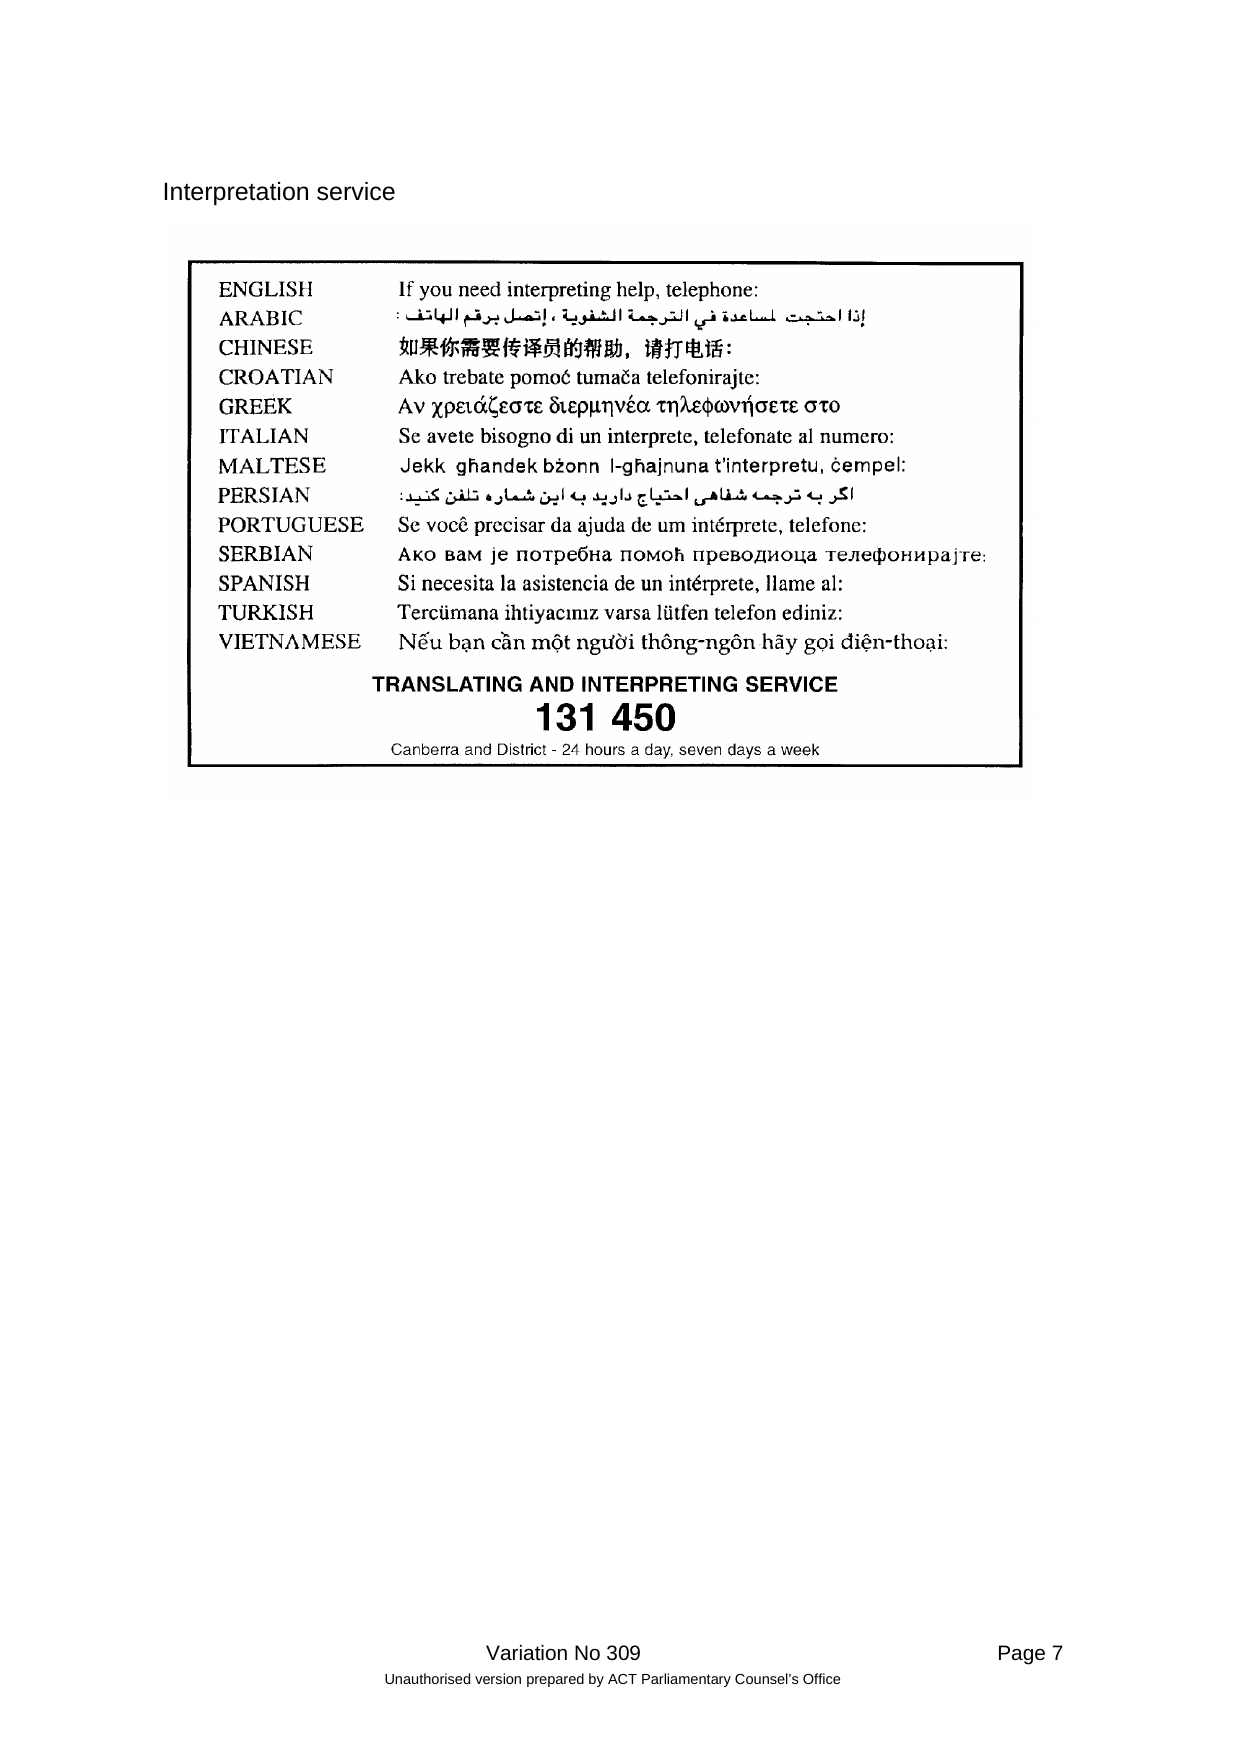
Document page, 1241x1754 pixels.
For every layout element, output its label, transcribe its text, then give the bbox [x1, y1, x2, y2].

text Interpretation service [162, 177, 1063, 206]
picture [162, 224, 1039, 803]
